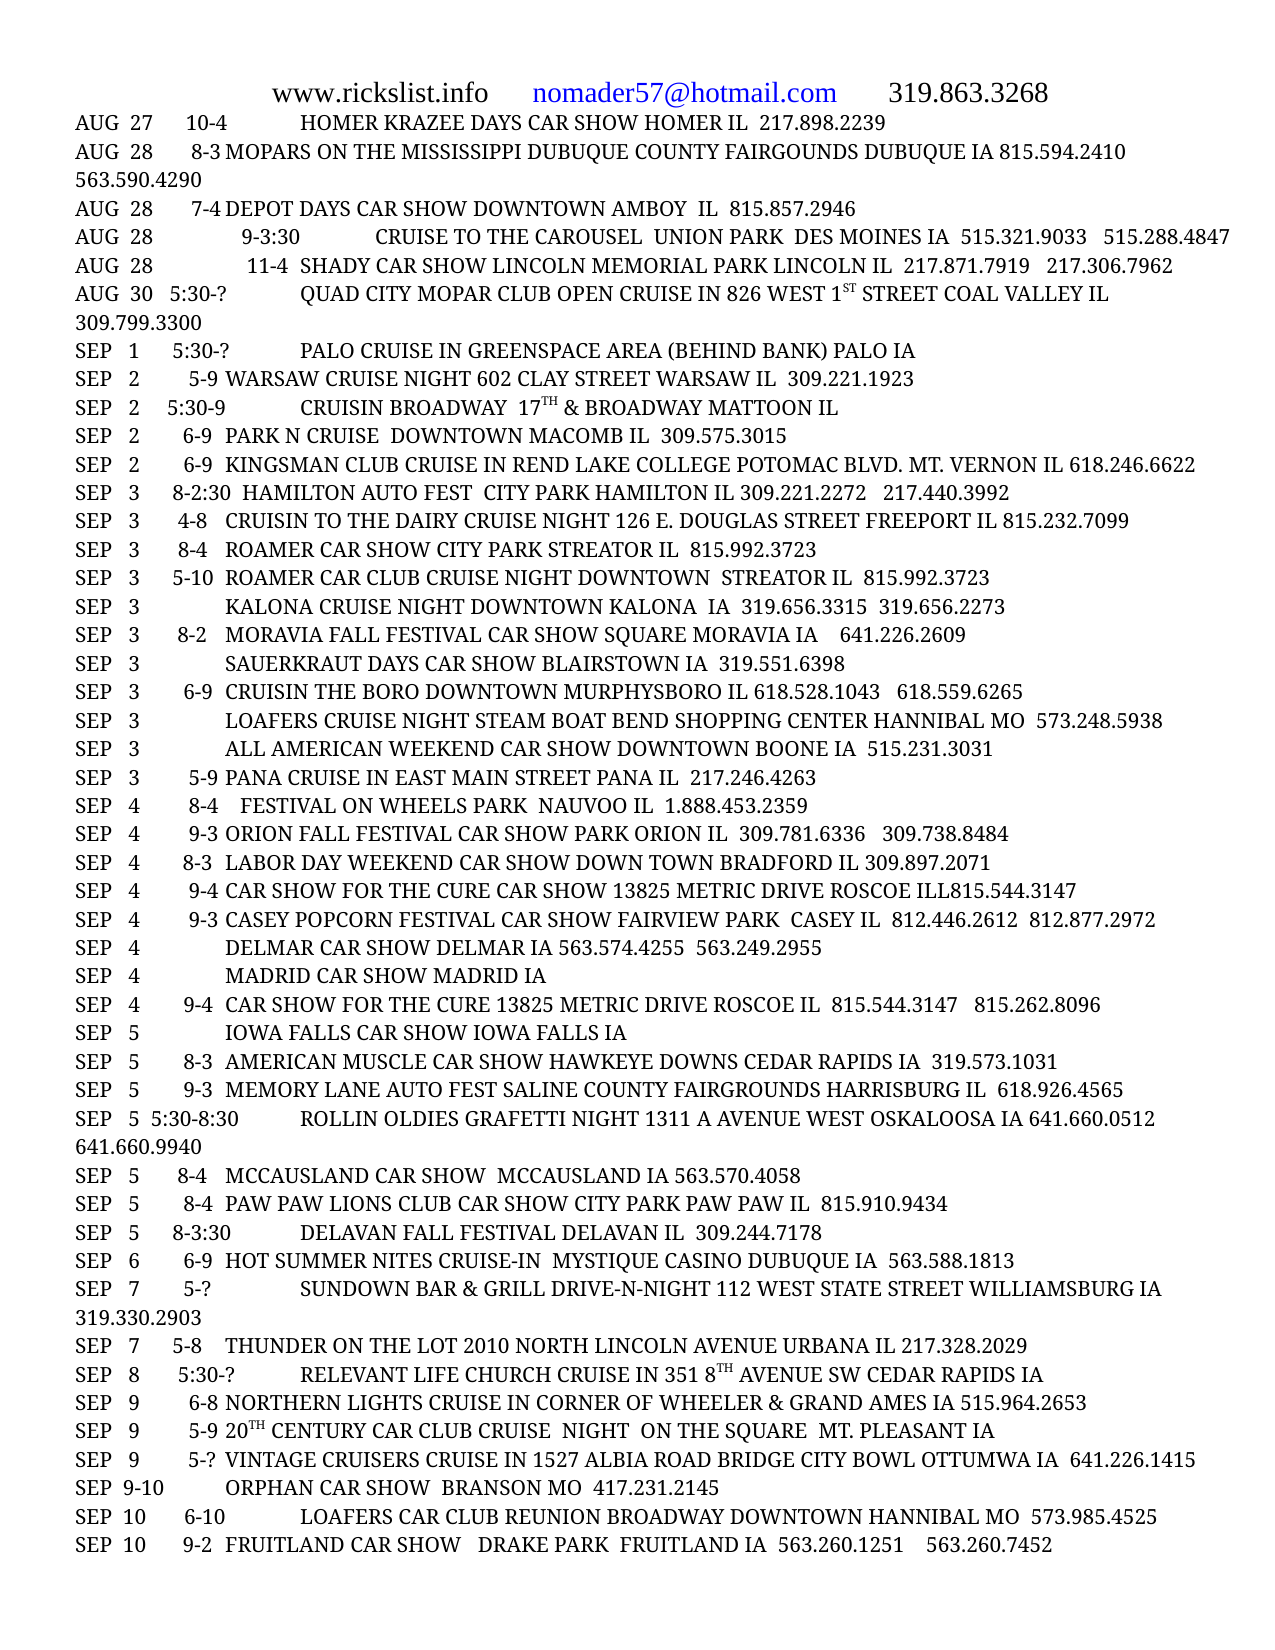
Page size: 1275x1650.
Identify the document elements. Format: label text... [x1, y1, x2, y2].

text SEP 5 5:30-8:30 ROLLIN OLDIES GRAFETTI NIGHT 1311 A AVENUE WEST OSKALOOSA IA 641.660.0512 641.660.9940 [75, 1104, 1245, 1161]
text SEP 2 5-9 WARSAW CRUISE NIGHT 602 CLAY STREET WARSAW IL 309.221.1923 [75, 364, 1245, 393]
text SEP 8 5:30-? RELEVANT LIFE CHURCH CRUISE IN 351 8TH AVENUE SW CEDAR RAPIDS IA [75, 1360, 1245, 1388]
text SEP 3 5-10 ROAMER CAR CLUB CRUISE NIGHT DOWNTOWN STREATOR IL 815.992.3723 [75, 563, 1245, 592]
text SEP 3 LOAFERS CRUISE NIGHT STEAM BOAT BEND SHOPPING CENTER HANNIBAL MO 573.248.5938 [75, 706, 1245, 734]
text SEP 4 8-3 LABOR DAY WEEKEND CAR SHOW DOWN TOWN BRADFORD IL 309.897.2071 [75, 848, 1245, 876]
text SEP 9 6-8 NORTHERN LIGHTS CRUISE IN CORNER OF WHEELER & GRAND AMES IA 515.964.2653 [75, 1388, 1245, 1417]
text SEP 3 8-2 MORAVIA FALL FESTIVAL CAR SHOW SQUARE MORAVIA IA 641.226.2609 [75, 620, 1245, 649]
text AUG 28 8-3 MOPARS ON THE MISSISSIPPI DUBUQUE COUNTY FAIRGOUNDS DUBUQUE IA 815.594.2410 563.590.4290 [75, 137, 1245, 194]
text SEP 9 5-? VINTAGE CRUISERS CRUISE IN 1527 ALBIA ROAD BRIDGE CITY BOWL OTTUMWA IA 641.226.1415 [75, 1445, 1245, 1473]
text SEP 1 5:30-? PALO CRUISE IN GREENSPACE AREA (BEHIND BANK) PALO IA [75, 336, 1245, 364]
text SEP 5 8-4 MCCAUSLAND CAR SHOW MCCAUSLAND IA 563.570.4058 [75, 1161, 1245, 1189]
text SEP 4 9-4 CAR SHOW FOR THE CURE CAR SHOW 13825 METRIC DRIVE ROSCOE ILL815.544.3147 [75, 876, 1245, 905]
text SEP 5 8-3 AMERICAN MUSCLE CAR SHOW HAWKEYE DOWNS CEDAR RAPIDS IA 319.573.1031 [75, 1047, 1245, 1075]
text SEP 3 8-4 ROAMER CAR SHOW CITY PARK STREATOR IL 815.992.3723 [75, 535, 1245, 563]
text SEP 3 KALONA CRUISE NIGHT DOWNTOWN KALONA IA 319.656.3315 319.656.2273 [75, 592, 1245, 620]
text SEP 10 9-2 FRUITLAND CAR SHOW DRAKE PARK FRUITLAND IA 563.260.1251 563.260.7452 [75, 1530, 1245, 1559]
text SEP 9 5-9 20TH CENTURY CAR CLUB CRUISE NIGHT ON THE SQUARE MT. PLEASANT IA [75, 1417, 1245, 1445]
text SEP 4 DELMAR CAR SHOW DELMAR IA 563.574.4255 563.249.2955 [75, 933, 1245, 962]
text SEP 5 8-4 PAW PAW LIONS CLUB CAR SHOW CITY PARK PAW PAW IL 815.910.9434 [75, 1189, 1245, 1218]
text SEP 9-10 ORPHAN CAR SHOW BRANSON MO 417.231.2145 [75, 1473, 1245, 1502]
text SEP 6 6-9 HOT SUMMER NITES CRUISE-IN MYSTIQUE CASINO DUBUQUE IA 563.588.1813 [75, 1246, 1245, 1274]
text SEP 5 IOWA FALLS CAR SHOW IOWA FALLS IA [75, 1018, 1245, 1047]
text AUG 30 5:30-? QUAD CITY MOPAR CLUB OPEN CRUISE IN 826 WEST 1ST STREET COAL VALLEY IL 309.799.3300 [75, 279, 1245, 336]
text SEP 2 6-9 PARK N CRUISE DOWNTOWN MACOMB IL 309.575.3015 [75, 421, 1245, 450]
text AUG 28 9-3:30 CRUISE TO THE CAROUSEL UNION PARK DES MOINES IA 515.321.9033 515.288.4847 [75, 222, 1245, 251]
text SEP 5 9-3 MEMORY LANE AUTO FEST SALINE COUNTY FAIRGROUNDS HARRISBURG IL 618.926.4565 [75, 1075, 1245, 1104]
text SEP 4 9-4 CAR SHOW FOR THE CURE 13825 METRIC DRIVE ROSCOE IL 815.544.3147 815.262.8096 [75, 990, 1245, 1018]
text SEP 3 SAUERKRAUT DAYS CAR SHOW BLAIRSTOWN IA 319.551.6398 [75, 649, 1245, 677]
text SEP 3 4-8 CRUISIN TO THE DAIRY CRUISE NIGHT 126 E. DOUGLAS STREET FREEPORT IL 815.232.7099 [75, 507, 1245, 535]
text SEP 3 ALL AMERICAN WEEKEND CAR SHOW DOWNTOWN BOONE IA 515.231.3031 [75, 734, 1245, 763]
text SEP 7 5-? SUNDOWN BAR & GRILL DRIVE-N-NIGHT 112 WEST STATE STREET WILLIAMSBURG IA 319.330.2903 [75, 1274, 1245, 1331]
text SEP 4 9-3 CASEY POPCORN FESTIVAL CAR SHOW FAIRVIEW PARK CASEY IL 812.446.2612 812.877.2972 [75, 905, 1245, 933]
text SEP 3 6-9 CRUISIN THE BORO DOWNTOWN MURPHYSBORO IL 618.528.1043 618.559.6265 [75, 677, 1245, 706]
text SEP 3 8-2:30 HAMILTON AUTO FEST CITY PARK HAMILTON IL 309.221.2272 217.440.3992 [75, 478, 1245, 507]
text AUG 28 7-4 DEPOT DAYS CAR SHOW DOWNTOWN AMBOY IL 815.857.2946 [75, 194, 1245, 222]
text SEP 4 9-3 ORION FALL FESTIVAL CAR SHOW PARK ORION IL 309.781.6336 309.738.8484 [75, 819, 1245, 848]
text SEP 4 MADRID CAR SHOW MADRID IA [75, 962, 1245, 990]
text SEP 4 8-4 FESTIVAL ON WHEELS PARK NAUVOO IL 1.888.453.2359 [75, 791, 1245, 819]
text SEP 2 5:30-9 CRUISIN BROADWAY 17TH & BROADWAY MATTOON IL [75, 393, 1245, 421]
text AUG 27 10-4 HOMER KRAZEE DAYS CAR SHOW HOMER IL 217.898.2239 [75, 108, 1245, 137]
text SEP 7 5-8 THUNDER ON THE LOT 2010 NORTH LINCOLN AVENUE URBANA IL 217.328.2029 [75, 1331, 1245, 1360]
text SEP 5 8-3:30 DELAVAN FALL FESTIVAL DELAVAN IL 309.244.7178 [75, 1218, 1245, 1246]
text SEP 10 6-10 LOAFERS CAR CLUB REUNION BROADWAY DOWNTOWN HANNIBAL MO 573.985.4525 [75, 1502, 1245, 1530]
text AUG 28 11-4 SHADY CAR SHOW LINCOLN MEMORIAL PARK LINCOLN IL 217.871.7919 217.306.7962 [75, 251, 1245, 279]
text SEP 3 5-9 PANA CRUISE IN EAST MAIN STREET PANA IL 217.246.4263 [75, 763, 1245, 791]
text SEP 2 6-9 KINGSMAN CLUB CRUISE IN REND LAKE COLLEGE POTOMAC BLVD. MT. VERNON IL 618.246.6622 [75, 450, 1245, 478]
